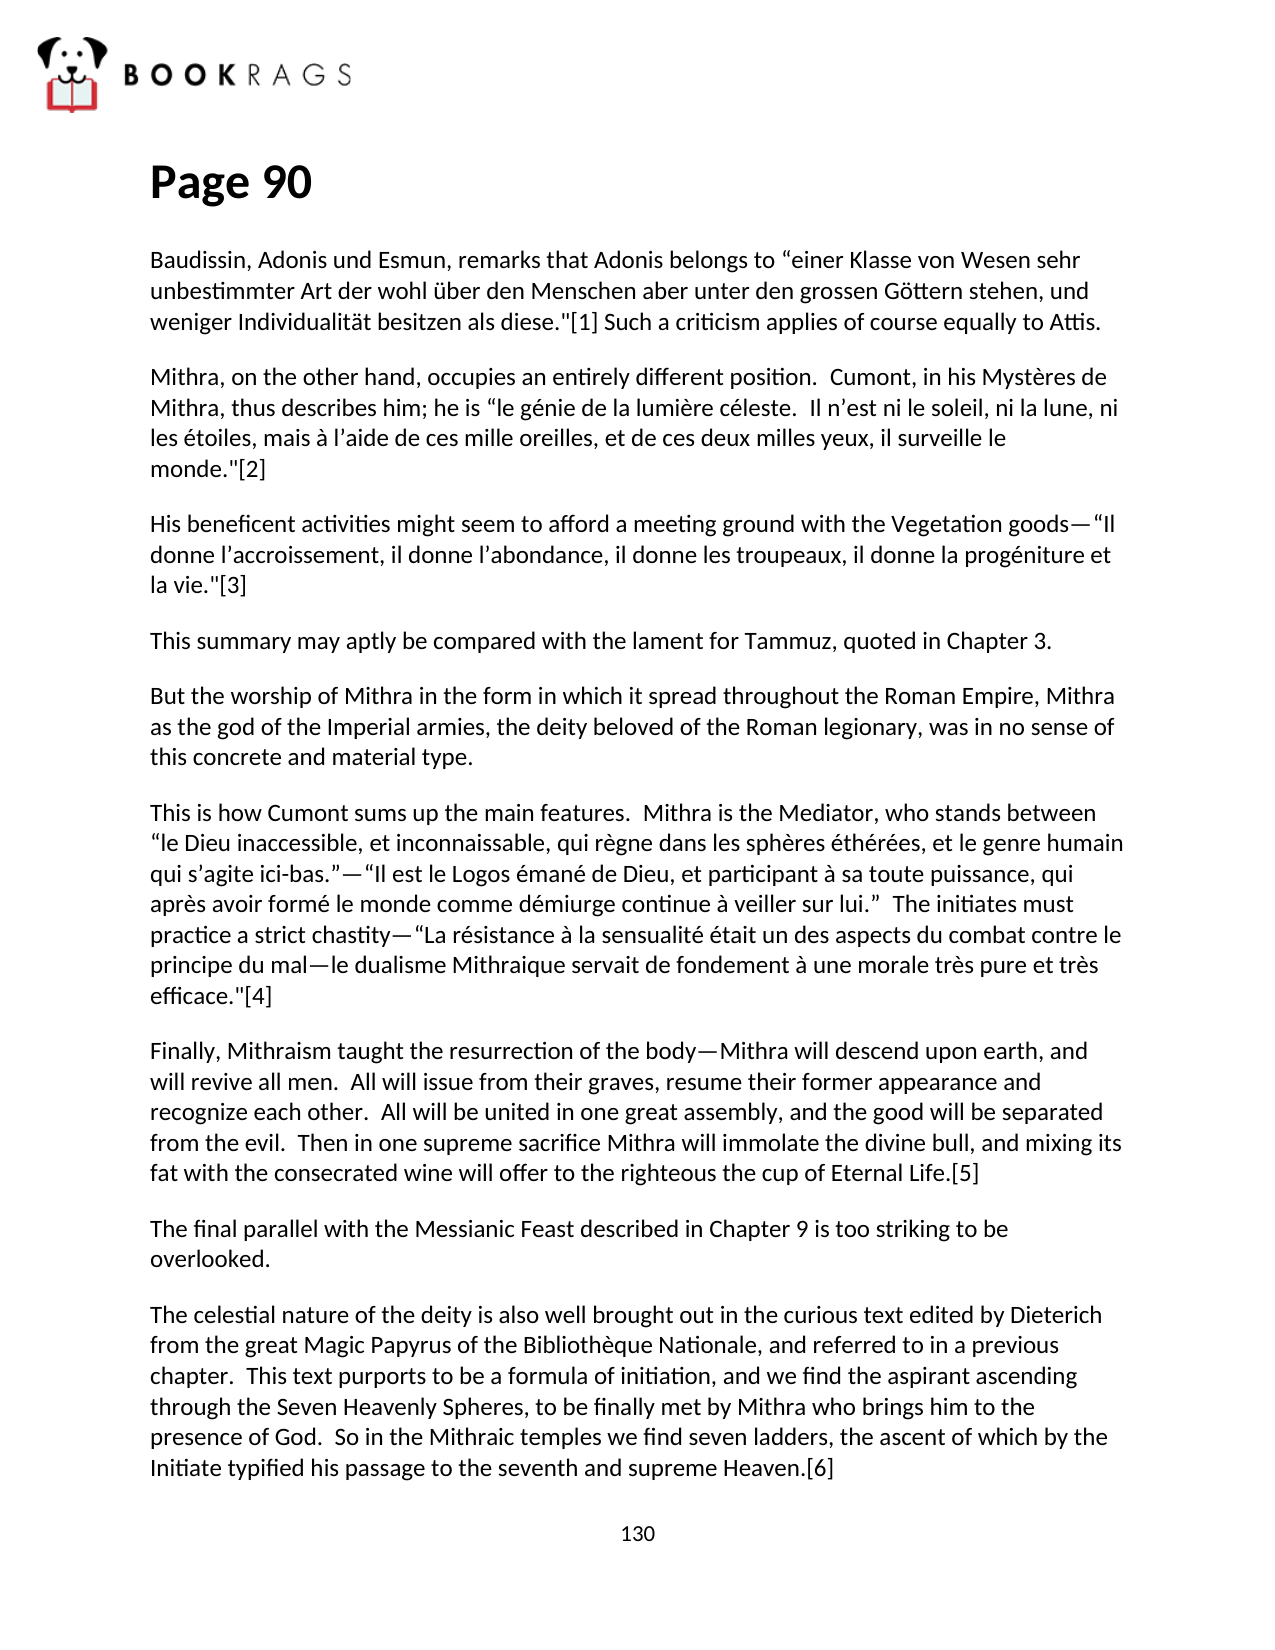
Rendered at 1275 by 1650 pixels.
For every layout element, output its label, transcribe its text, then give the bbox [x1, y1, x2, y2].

picture [37, 37, 351, 113]
text Page 90 [150, 150, 1125, 211]
text But the worship of Mithra in the form in which it spread throughout the Roman Empire, Mithra as the god of the Imperial armies, the deity beloved of the Roman legionary, was in no sense of this concrete and material type. [150, 680, 1125, 772]
text Baudissin, Adonis und Esmun, remarks that Adonis belongs to “einer Klasse von Wesen sehr unbestimmter Art der wohl über den Menschen aber unter den grossen Göttern stehen, und weniger Individualität besitzen als diese."[1] Such a criticism applies of course equally to Attis. [150, 244, 1125, 336]
text This is how Cumont sums up the main features. Mithra is the Mediator, who stands between “le Dieu inaccessible, et inconnaissable, qui règne dans les sphères éthérées, et le genre humain qui s’agite ici-bas.”—­“Il est le Logos émané de Dieu, et participant à sa toute puissance, qui après avoir formé le monde comme démiurge continue à veiller sur lui.” The initiates must practice a strict chastity—­“La résistance à la sensualité était un des aspects du combat contre le principe du mal—­le dualisme Mithraique servait de fondement à une morale très pure et très efficace."[4] [150, 797, 1125, 1011]
text This summary may aptly be compared with the lament for Tammuz, quoted in Chapter 3. [150, 625, 1125, 655]
text The final parallel with the Messianic Feast described in Chapter 9 is too striking to be overlooked. [150, 1213, 1125, 1274]
text The celestial nature of the deity is also well brought out in the curious text edited by Dieterich from the great Magic Papyrus of the Bibliothèque Nationale, and referred to in a previous chapter. This text purports to be a formula of initiation, and we find the aspirant ascending through the Seven Heavenly Spheres, to be finally met by Mithra who brings him to the presence of God. So in the Mithraic temples we find seven ladders, the ascent of which by the Initiate typified his passage to the seventh and supreme Heaven.[6] [150, 1299, 1125, 1482]
text Finally, Mithraism taught the resurrection of the body—­Mithra will descend upon earth, and will revive all men. All will issue from their graves, resume their former appearance and recognize each other. All will be united in one great assembly, and the good will be separated from the evil. Then in one supreme sacrifice Mithra will immolate the divine bull, and mixing its fat with the consecrated wine will offer to the righteous the cup of Eternal Life.[5] [150, 1036, 1125, 1188]
text His beneficent activities might seem to afford a meeting ground with the Vegetation goods—­“Il donne l’accroissement, il donne l’abondance, il donne les troupeaux, il donne la progéniture et la vie."[3] [150, 508, 1125, 600]
text Mithra, on the other hand, occupies an entirely different position. Cumont, in his Mystères de Mithra, thus describes him; he is “le génie de la lumière céleste. Il n’est ni le soleil, ni la lune, ni les étoiles, mais à l’aide de ces mille oreilles, et de ces deux milles yeux, il surveille le monde."[2] [150, 361, 1125, 483]
